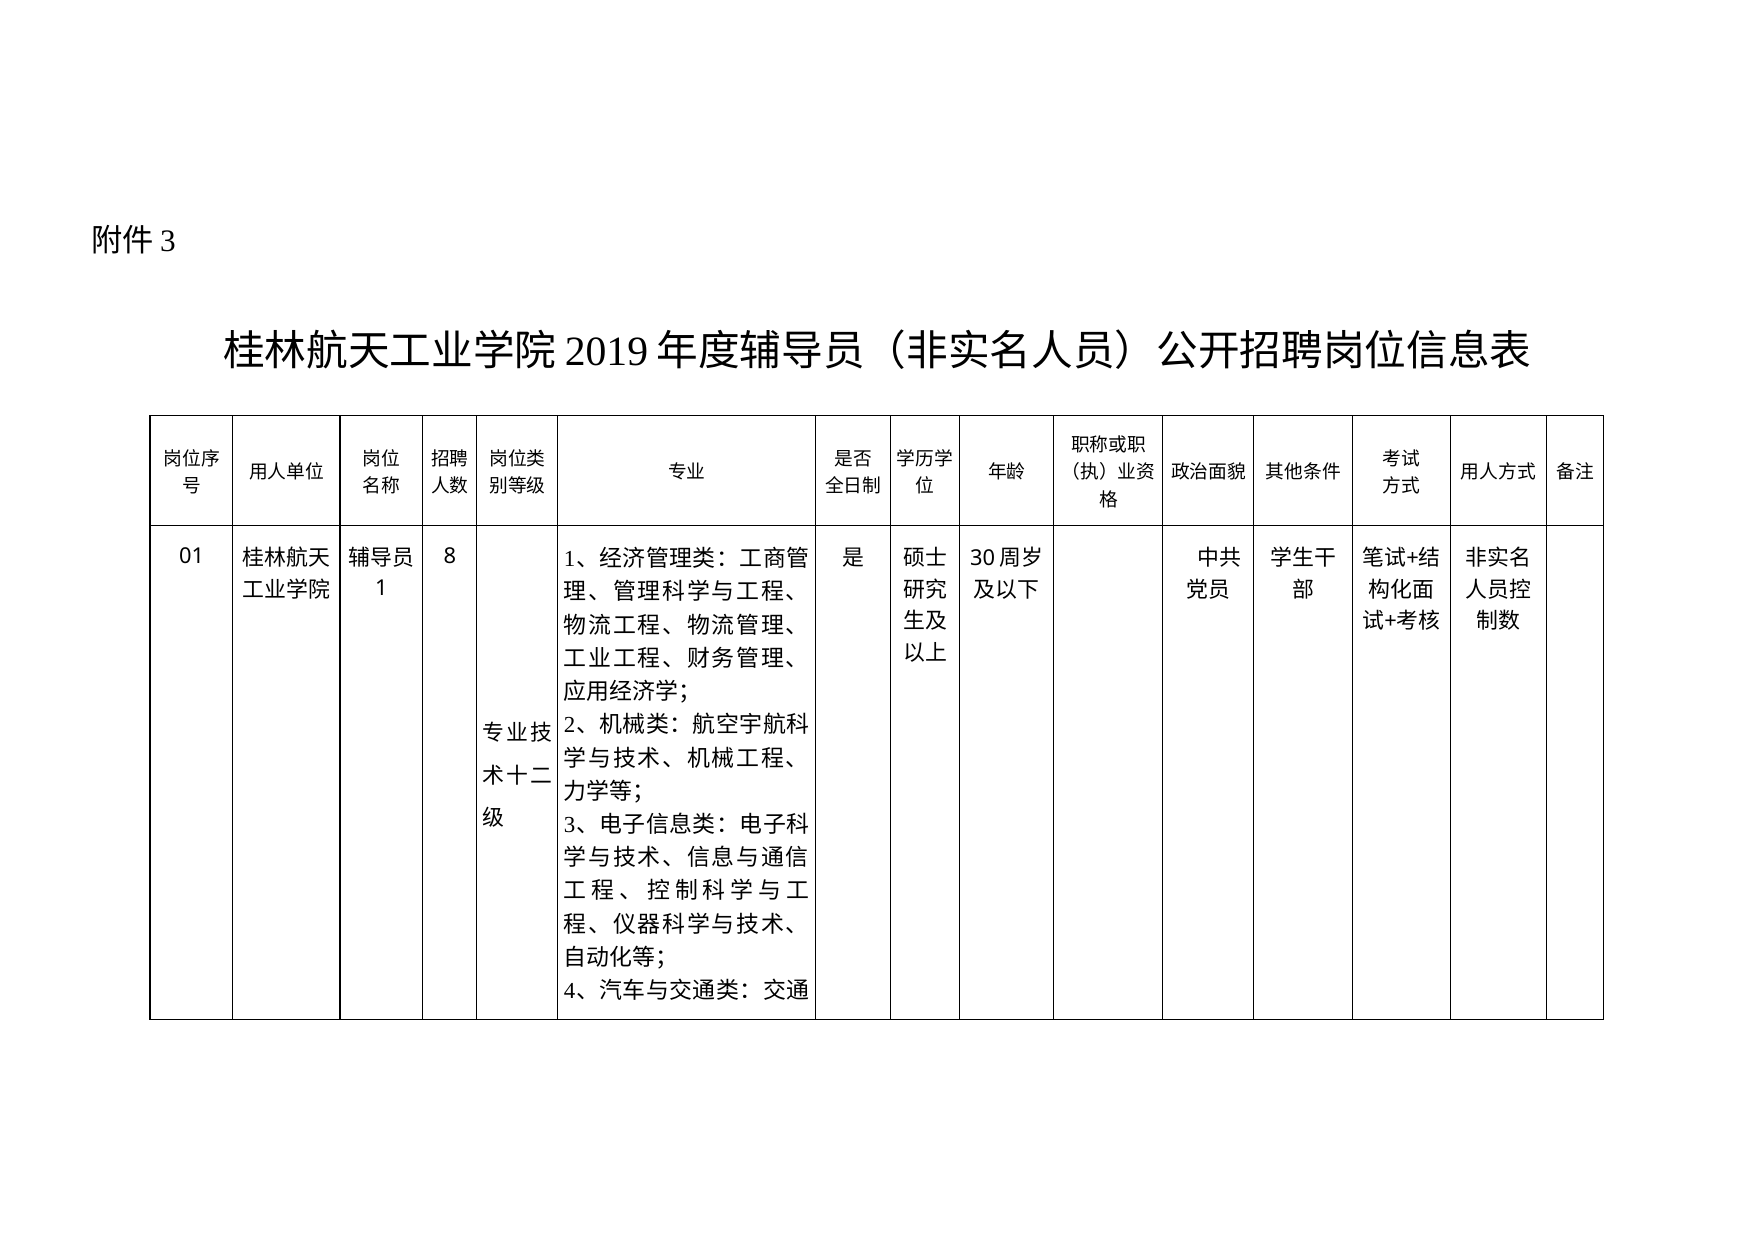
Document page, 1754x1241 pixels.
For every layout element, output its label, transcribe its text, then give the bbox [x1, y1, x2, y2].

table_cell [558, 526, 815, 1019]
table_header 用人方式 [1451, 416, 1546, 525]
table_header 岗位 名称 [341, 416, 422, 525]
table_cell 30周岁及以下 [960, 526, 1053, 1019]
text 附件3 [91, 195, 1604, 280]
table_cell [1054, 526, 1162, 1019]
table_cell 桂林航天工业学院 [233, 526, 339, 1019]
table_header 政治面貌 [1163, 416, 1253, 525]
table_header 是否 全日制 [816, 416, 890, 525]
table_header 专业 [558, 416, 815, 525]
table_header 年龄 [960, 416, 1053, 525]
text 桂林航天工业学院2019年度辅导员（非实名人员）公开招聘岗位信息表 [150, 305, 1604, 390]
table_header 岗位类别等级 [477, 416, 557, 525]
table_cell 专业技术十二级 [477, 526, 557, 1019]
table_cell 8 [423, 526, 476, 1019]
table_header 岗位序号 [151, 416, 232, 525]
table_header 学历学位 [891, 416, 959, 525]
table_cell 硕士研究生及以上 [891, 526, 959, 1019]
table_header 备注 [1547, 416, 1603, 525]
table_header 招聘人数 [423, 416, 476, 525]
table_header 考试 方式 [1353, 416, 1450, 525]
table_cell 学生干部 [1254, 526, 1352, 1019]
table_cell 辅导员1 [341, 526, 422, 1019]
table_cell [1547, 526, 1603, 1019]
table_header 其他条件 [1254, 416, 1352, 525]
table_cell 非实名人员控制数 [1451, 526, 1546, 1019]
table_header 职称或职（执）业资格 [1054, 416, 1162, 525]
table_cell 是 [816, 526, 890, 1019]
table_cell 01 [151, 526, 232, 1019]
table_cell 中共党员 [1163, 526, 1253, 1019]
table_header 用人单位 [233, 416, 339, 525]
table_cell 笔试+结构化面试+考核 [1353, 526, 1450, 1019]
